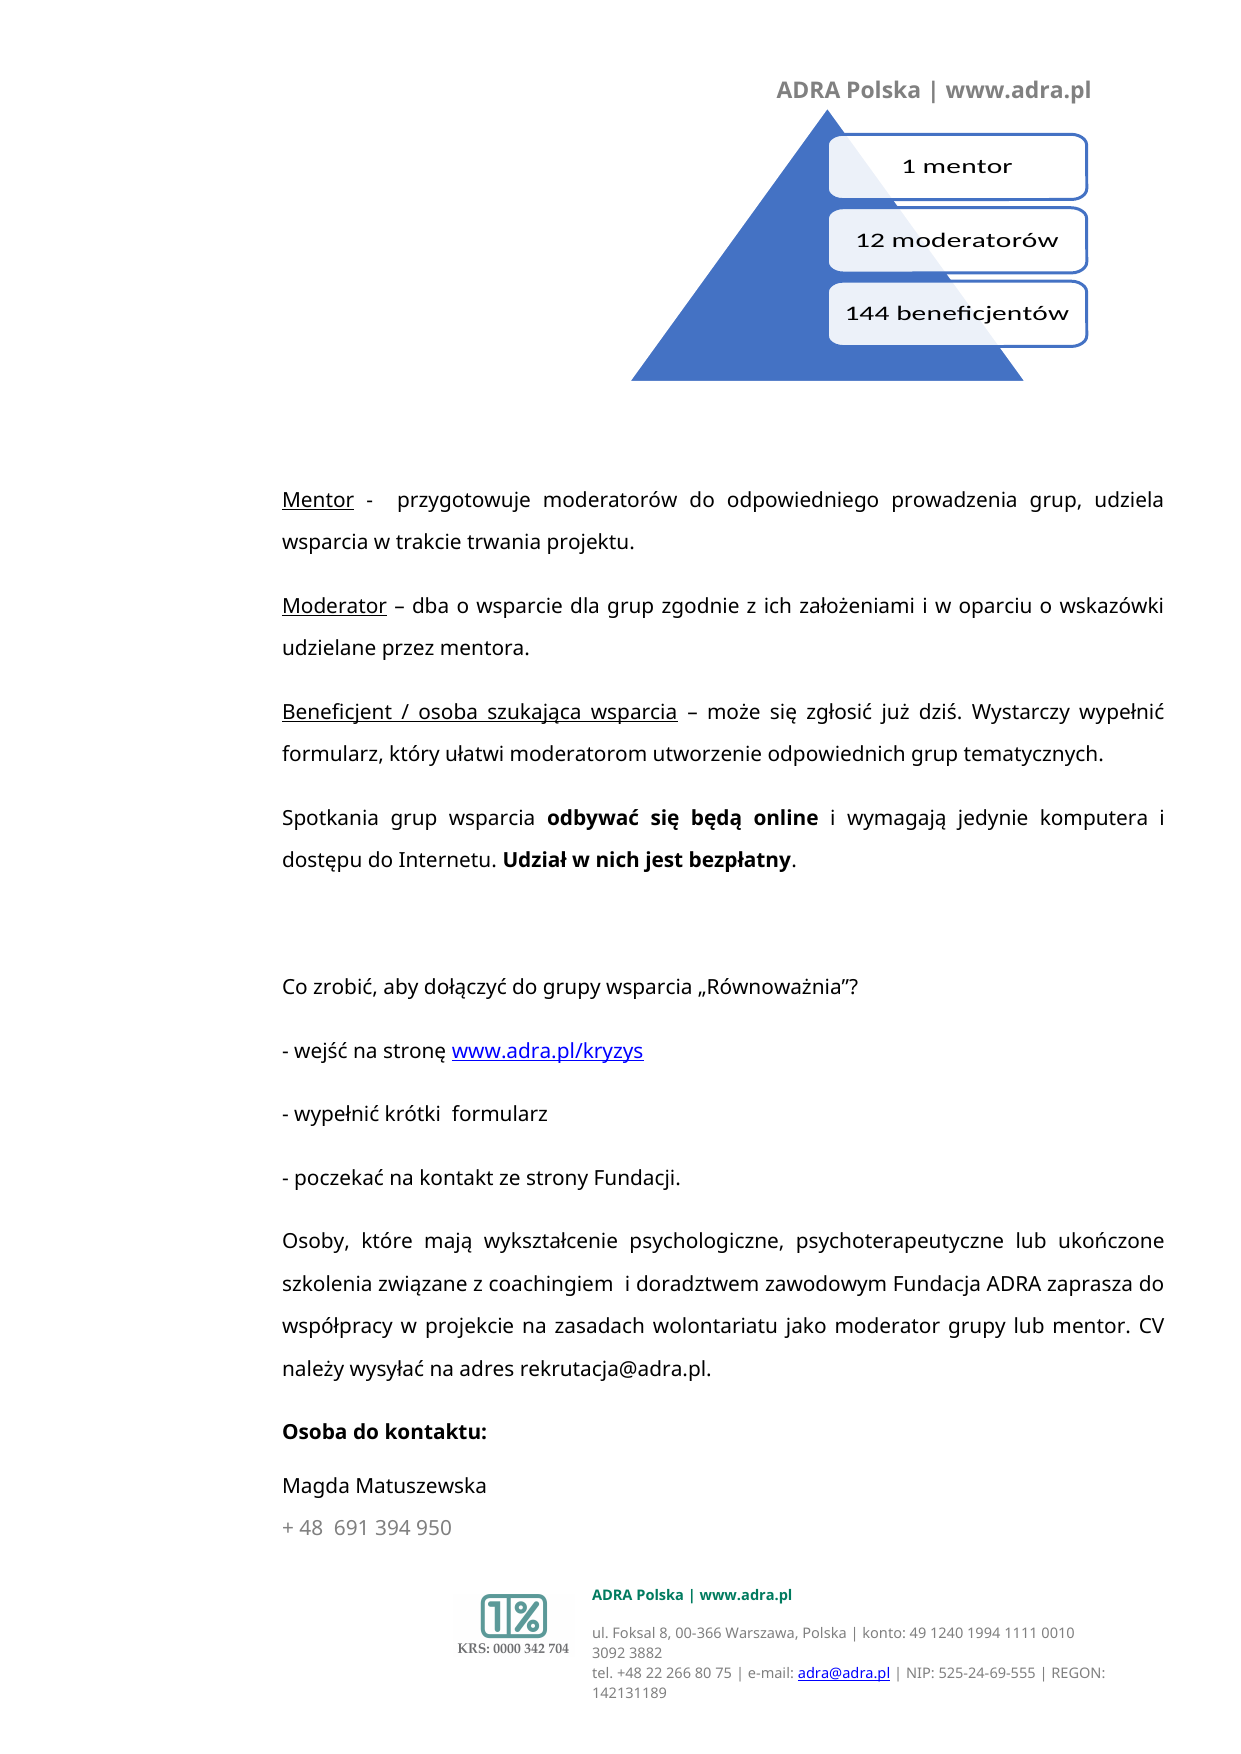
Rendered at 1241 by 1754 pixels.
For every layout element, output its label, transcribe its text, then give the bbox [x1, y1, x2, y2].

text - wypełnić krótki formularz [282, 1099, 1165, 1128]
text Co zrobić, aby dołączyć do grupy wsparcia „Równoważnia”? [282, 972, 1165, 1001]
text Osoba do kontaktu: [282, 1417, 1165, 1446]
text Beneficjent / osoba szukająca wsparcia – może się zgłosić już dziś. Wystarczy wypełnić formularz, który ułatwi moderatorom utworzenie odpowiednich grup tematycznych. [282, 697, 1165, 768]
text Spotkania grup wsparcia odbywać się będą online i wymagają jedynie komputera i dostępu do Internetu. Udział w nich jest bezpłatny. [282, 803, 1165, 874]
text Magda Matuszewska + 48 691 394 950 mmatuszewska@adra.pl ADRA Polska | www.adra.pl [282, 1471, 1165, 1542]
text Moderator – dba o wsparcie dla grup zgodnie z ich założeniami i w oparciu o wskazówki udzielane przez mentora. [282, 591, 1165, 662]
picture [453, 1594, 576, 1657]
text - wejść na stronę www.adra.pl/kryzys [282, 1036, 1165, 1064]
text Osoby, które mają wykształcenie psychologiczne, psychoterapeutyczne lub ukończone szkolenia związane z coachingiem i doradztwem zawodowym Fundacja ADRA zaprasza do współpracy w projekcie na zasadach wolontariatu jako moderator grupy lub mentor. CV należy wysyłać na adres rekrutacja@adra.pl. [282, 1226, 1165, 1382]
text Mentor - przygotowuje moderatorów do odpowiedniego prowadzenia grup, udziela wsparcia w trakcie trwania projektu. [282, 485, 1165, 556]
text - poczekać na kontakt ze strony Fundacji. [282, 1163, 1165, 1191]
